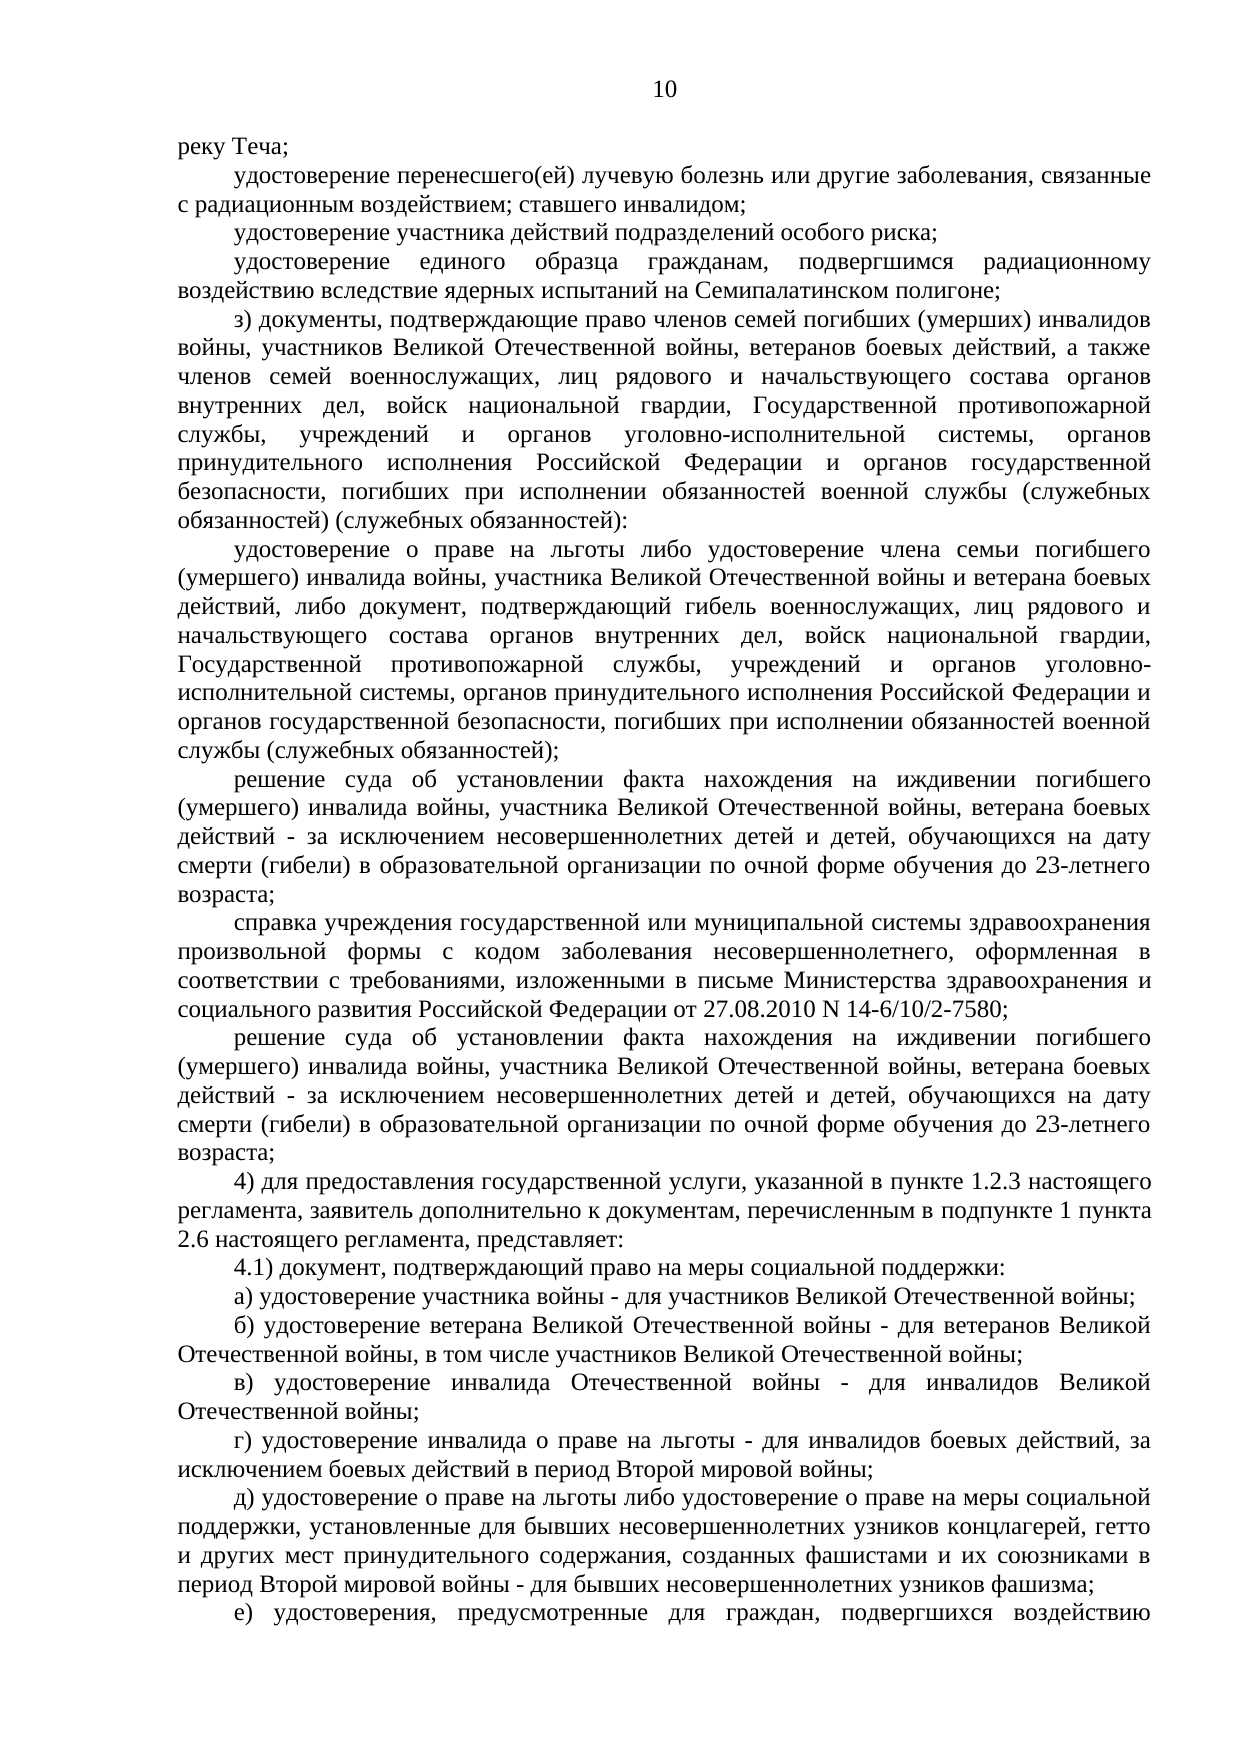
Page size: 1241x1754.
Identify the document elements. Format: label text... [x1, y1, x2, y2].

text 4.1) документ, подтверждающий право на меры социальной поддержки: [177, 1252, 1152, 1281]
text удостоверение о праве на льготы либо удостоверение члена семьи погибшего (умершего) инвалида войны, участника Великой Отечественной войны и ветерана боевых действий, либо документ, подтверждающий гибель военнослужащих, лиц рядового и начальствующего состава органов внутренних дел, войск национальной гвардии, Государственной противопожарной службы, учреждений и органов уголовно-исполнительной системы, органов принудительного исполнения Российской Федерации и органов государственной безопасности, погибших при исполнении обязанностей военной службы (служебных обязанностей); [177, 534, 1152, 764]
text з) документы, подтверждающие право членов семей погибших (умерших) инвалидов войны, участников Великой Отечественной войны, ветеранов боевых действий, а также членов семей военнослужащих, лиц рядового и начальствующего состава органов внутренних дел, войск национальной гвардии, Государственной противопожарной службы, учреждений и органов уголовно-исполнительной системы, органов принудительного исполнения Российской Федерации и органов государственной безопасности, погибших при исполнении обязанностей военной службы (служебных обязанностей) (служебных обязанностей): [177, 304, 1152, 534]
text удостоверение участника действий подразделений особого риска; [177, 217, 1152, 246]
text г) удостоверение инвалида о праве на льготы - для инвалидов боевых действий, за исключением боевых действий в период Второй мировой войны; [177, 1425, 1152, 1482]
text а) удостоверение участника войны - для участников Великой Отечественной войны; [177, 1281, 1152, 1310]
text справка учреждения государственной или муниципальной системы здравоохранения произвольной формы с кодом заболевания несовершеннолетнего, оформленная в соответствии с требованиями, изложенными в письме Министерства здравоохранения и социального развития Российской Федерации от 27.08.2010 N 14-6/10/2-7580; [177, 907, 1152, 1022]
text решение суда об установлении факта нахождения на иждивении погибшего (умершего) инвалида войны, участника Великой Отечественной войны, ветерана боевых действий - за исключением несовершеннолетних детей и детей, обучающихся на дату смерти (гибели) в образовательной организации по очной форме обучения до 23-летнего возраста; [177, 1022, 1152, 1166]
text д) удостоверение о праве на льготы либо удостоверение о праве на меры социальной поддержки, установленные для бывших несовершеннолетних узников концлагерей, гетто и других мест принудительного содержания, созданных фашистами и их союзниками в период Второй мировой войны - для бывших несовершеннолетних узников фашизма; [177, 1482, 1152, 1597]
text в) удостоверение инвалида Отечественной войны - для инвалидов Великой Отечественной войны; [177, 1367, 1152, 1425]
text решение суда об установлении факта нахождения на иждивении погибшего (умершего) инвалида войны, участника Великой Отечественной войны, ветерана боевых действий - за исключением несовершеннолетних детей и детей, обучающихся на дату смерти (гибели) в образовательной организации по очной форме обучения до 23-летнего возраста; [177, 764, 1152, 907]
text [177, 131, 1152, 160]
text 4) для предоставления государственной услуги, указанной в пункте 1.2.3 настоящего регламента, заявитель дополнительно к документам, перечисленным в подпункте 1 пункта 2.6 настоящего регламента, представляет: [177, 1166, 1152, 1252]
text удостоверение перенесшего(ей) лучевую болезнь или другие заболевания, связанные с радиационным воздействием; ставшего инвалидом; [177, 160, 1152, 217]
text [177, 1597, 1152, 1626]
text б) удостоверение ветерана Великой Отечественной войны - для ветеранов Великой Отечественной войны, в том числе участников Великой Отечественной войны; [177, 1310, 1152, 1367]
text удостоверение единого образца гражданам, подвергшимся радиационному воздействию вследствие ядерных испытаний на Семипалатинском полигоне; [177, 246, 1152, 304]
